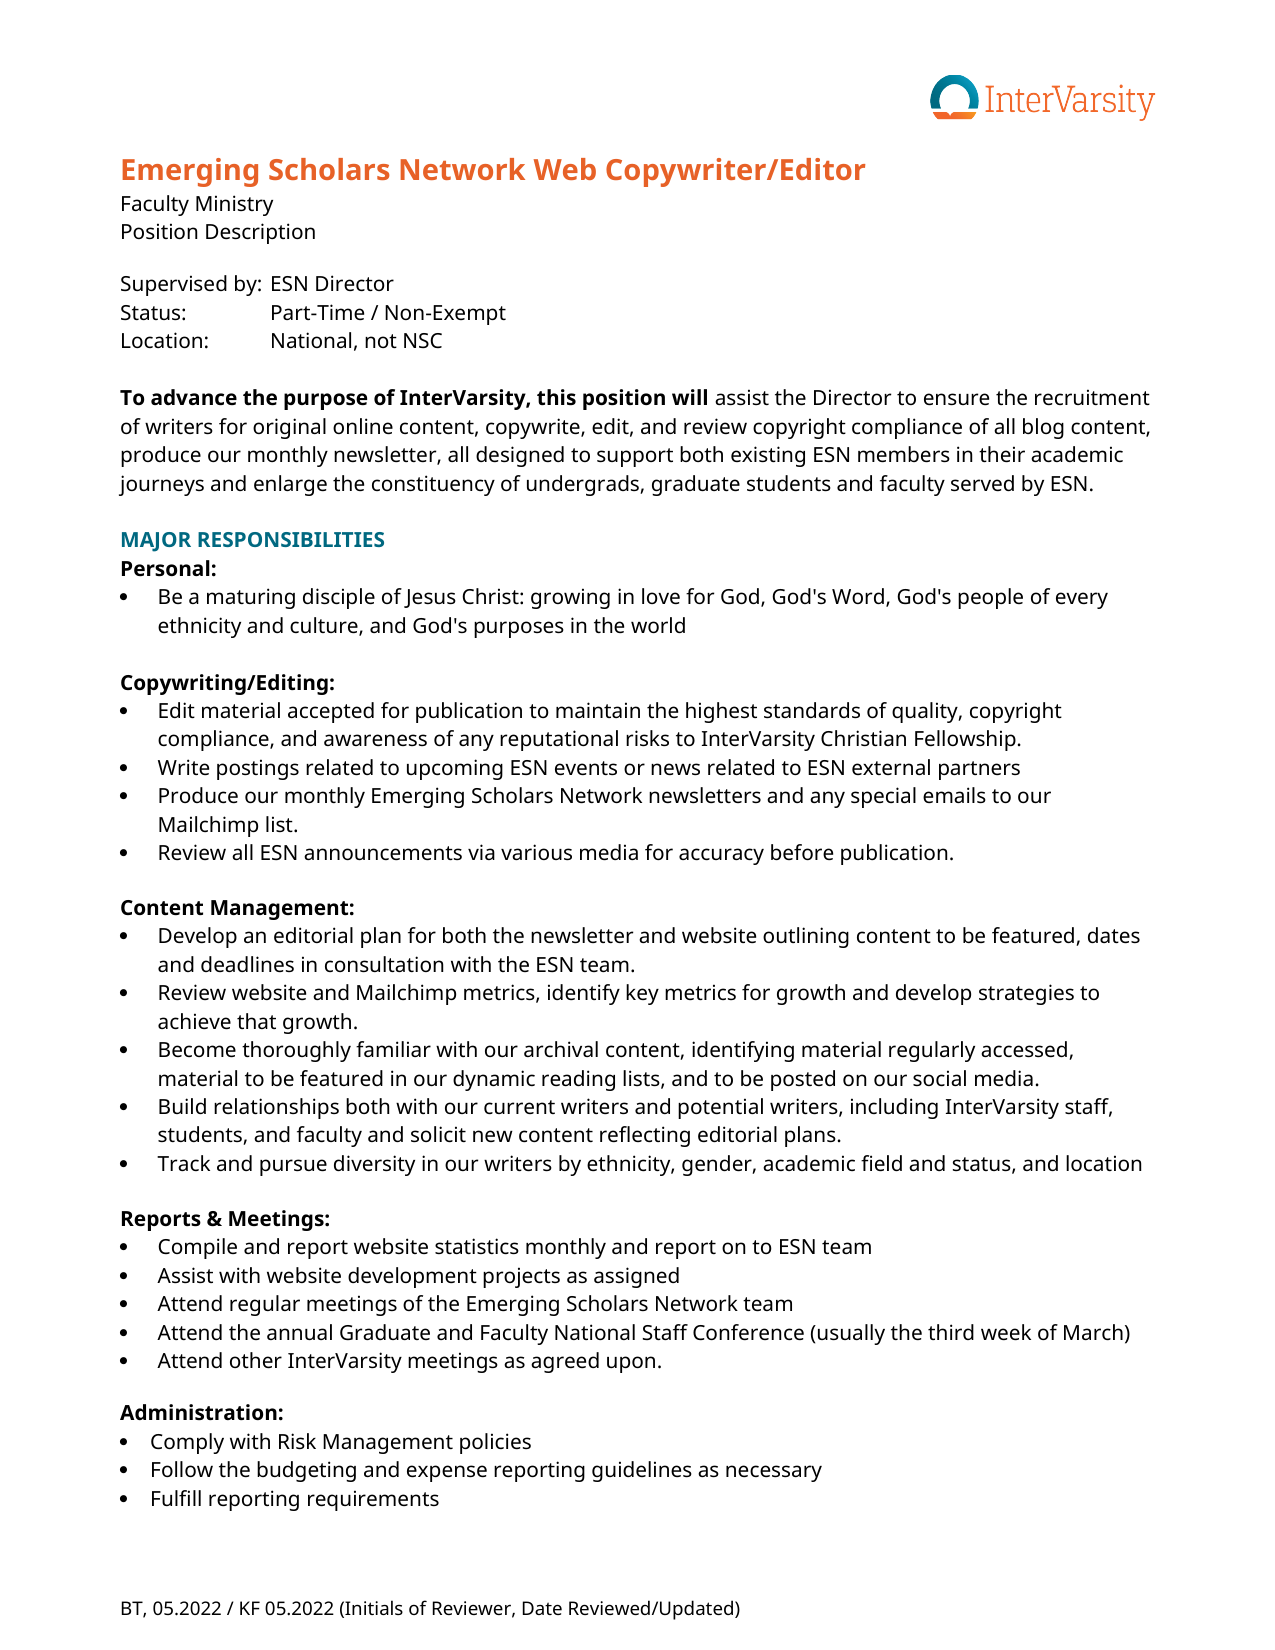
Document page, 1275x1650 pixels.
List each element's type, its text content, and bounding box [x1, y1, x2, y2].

text Supervised by: ESN Director [120, 269, 1155, 298]
list Follow the budgeting and expense reporting guidelines as necessary [120, 1455, 1155, 1484]
text Administration: [120, 1398, 1155, 1427]
text Copywriting/Editing: [120, 668, 1155, 696]
list Produce our monthly Emerging Scholars Network newsletters and any special emails to our Mailchimp list. [120, 781, 1155, 838]
text Personal: [120, 554, 1098, 582]
list Write postings related to upcoming ESN events or news related to ESN external partners [120, 753, 1155, 781]
list Review all ESN announcements via various media for accuracy before publication. [120, 838, 1155, 867]
text Content Management: [120, 893, 1155, 922]
text Reports & Meetings: [120, 1204, 1155, 1232]
list Assist with website development projects as assigned [120, 1261, 1155, 1289]
list Edit material accepted for publication to maintain the highest standards of quality, copyright compliance, and awareness of any reputational risks to InterVarsity Christian Fellowship. [120, 696, 1155, 753]
list Track and pursue diversity in our writers by ethnicity, gender, academic field and status, and location [120, 1149, 1155, 1177]
picture [930, 75, 945, 94]
text MAJOR RESPONSIBILITIES [120, 526, 1155, 554]
list Attend other InterVarsity meetings as agreed upon. [120, 1346, 1155, 1374]
list Comply with Risk Management policies [120, 1427, 1155, 1455]
text To advance the purpose of InterVarsity, this position will assist the Director to ensure the recruitment of writers for original online content, copywrite, edit, and review copyright compliance of all blog content, produce our monthly newsletter, all designed to support both existing ESN members in their academic journeys and enlarge the constituency of undergrads, graduate students and faculty served by ESN. [120, 383, 1155, 497]
text Emerging Scholars Network Web Copywriter/Editor [120, 149, 1155, 189]
text Faculty Ministry [120, 189, 1155, 217]
list Build relationships both with our current writers and potential writers, including InterVarsity staff, students, and faculty and solicit new content reflecting editorial plans. [120, 1092, 1155, 1149]
list Compile and report website statistics monthly and report on to ESN team [120, 1232, 1155, 1261]
text Position Description [120, 217, 1155, 246]
list Be a maturing disciple of Jesus Christ: growing in love for God, God's Word, God's people of every ethnicity and culture, and God's purposes in the world [120, 582, 1155, 639]
picture [930, 75, 1155, 121]
list Review website and Mailchimp metrics, identify key metrics for growth and develop strategies to achieve that growth. [120, 978, 1155, 1035]
text Status: Part-Time / Non-Exempt [120, 298, 1155, 326]
list Fulfill reporting requirements [120, 1484, 1155, 1512]
list Become thoroughly familiar with our archival content, identifying material regularly accessed, material to be featured in our dynamic reading lists, and to be posted on our social media. [120, 1035, 1155, 1092]
list Develop an editorial plan for both the newsletter and website outlining content to be featured, dates and deadlines in consultation with the ESN team. [120, 922, 1155, 978]
text Location: National, not NSC [120, 326, 1155, 355]
list Attend the annual Graduate and Faculty National Staff Conference (usually the third week of March) [120, 1318, 1155, 1346]
list Attend regular meetings of the Emerging Scholars Network team [120, 1289, 1155, 1318]
